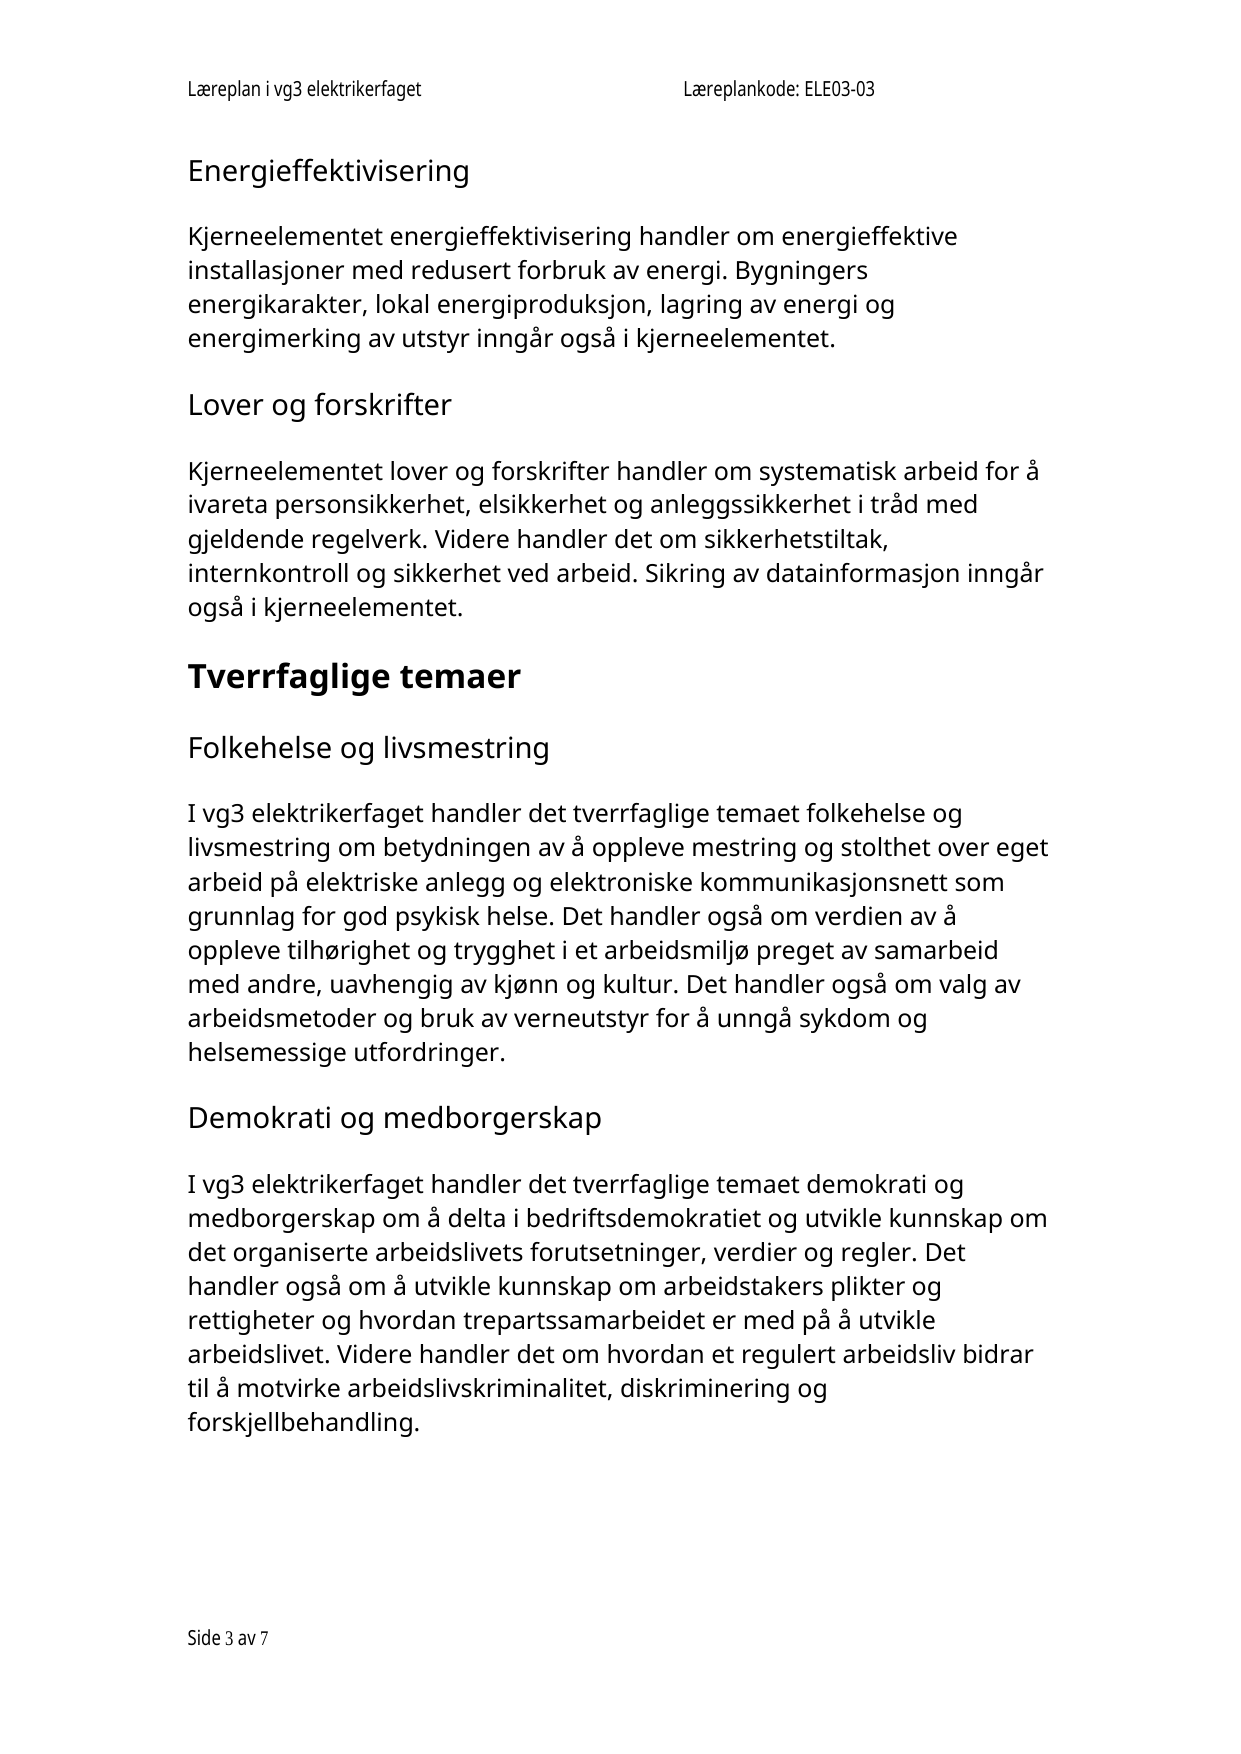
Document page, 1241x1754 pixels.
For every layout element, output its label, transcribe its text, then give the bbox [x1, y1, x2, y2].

subtitle Lover og forskrifter [187, 384, 1053, 424]
text Kjerneelementet lover og forskrifter handler om systematisk arbeid for å ivareta personsikkerhet, elsikkerhet og anleggssikkerhet i tråd med gjeldende regelverk. Videre handler det om sikkerhetstiltak, internkontroll og sikkerhet ved arbeid. Sikring av datainformasjon inngår også i kjerneelementet. [187, 453, 1053, 623]
text I vg3 elektrikerfaget handler det tverrfaglige temaet demokrati og medborgerskap om å delta i bedriftsdemokratiet og utvikle kunnskap om det organiserte arbeidslivets forutsetninger, verdier og regler. Det handler også om å utvikle kunnskap om arbeidstakers plikter og rettigheter og hvordan trepartssamarbeidet er med på å utvikle arbeidslivet. Videre handler det om hvordan et regulert arbeidsliv bidrar til å motvirke arbeidslivskriminalitet, diskriminering og forskjellbehandling. [187, 1167, 1053, 1439]
subtitle Energieffektivisering [187, 150, 1053, 190]
subtitle Folkehelse og livsmestring [187, 727, 1053, 767]
text Kjerneelementet energieffektivisering handler om energieffektive installasjoner med redusert forbruk av energi. Bygningers energikarakter, lokal energiproduksjon, lagring av energi og energimerking av utstyr inngår også i kjerneelementet. [187, 219, 1053, 355]
subtitle Tverrfaglige temaer [187, 653, 1053, 698]
text I vg3 elektrikerfaget handler det tverrfaglige temaet folkehelse og livsmestring om betydningen av å oppleve mestring og stolthet over eget arbeid på elektriske anlegg og elektroniske kommunikasjonsnett som grunnlag for god psykisk helse. Det handler også om verdien av å oppleve tilhørighet og trygghet i et arbeidsmiljø preget av samarbeid med andre, uavhengig av kjønn og kultur. Det handler også om valg av arbeidsmetoder og bruk av verneutstyr for å unngå sykdom og helsemessige utfordringer. [187, 796, 1053, 1068]
subtitle Demokrati og medborgerskap [187, 1098, 1053, 1137]
